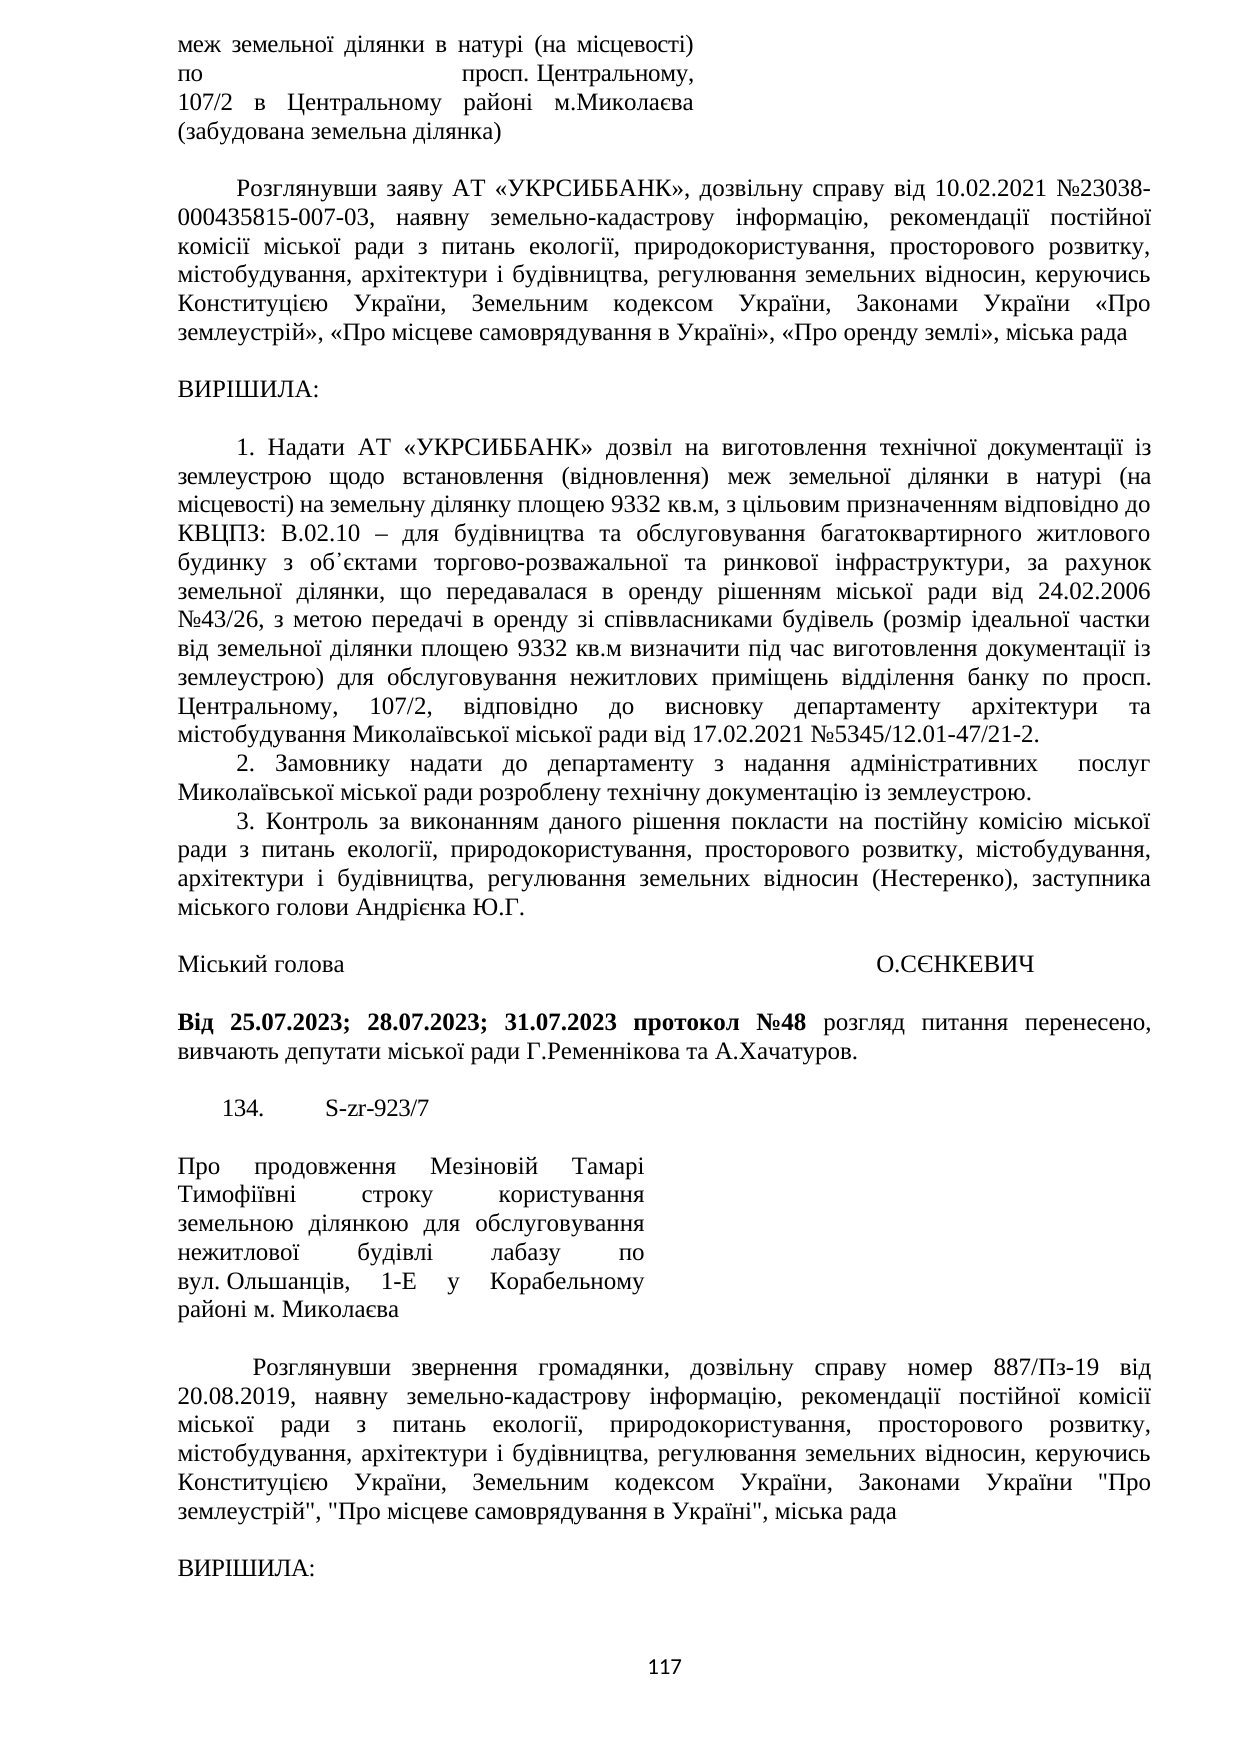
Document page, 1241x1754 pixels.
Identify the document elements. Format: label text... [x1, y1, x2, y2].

text 3. Контроль за виконанням даного рішення покласти на постійну комісію міської ради з питань екології, природокористування, просторового розвитку, містобудування, архітектури і будівництва, регулювання земельних відносин (Нестеренко), заступника міського голови Андрієнка Ю.Г. [177, 806, 1152, 921]
text Міський голова О.СЄНКЕВИЧ [177, 949, 1152, 978]
text Про продовження Мезіновій Тамарі Тимофіївні строку користування земельною ділянкою для обслуговування нежитлової будівлі лабазу по вул. Ольшанців, 1-Е у Корабельному районі м. Миколаєва [177, 1151, 645, 1323]
list S-zr-923/7 [222, 1093, 1152, 1122]
text ВИРІШИЛА: [177, 1553, 1152, 1582]
text ВИРІШИЛА: [177, 374, 1152, 403]
text 2. Замовнику надати до департаменту з надання адміністративних послуг Миколаївської міської ради розроблену технічну документацію із землеустрою. [177, 748, 1152, 806]
text Розглянувши заяву АТ «УКРСИББАНК», дозвільну справу від 10.02.2021 №23038-000435815-007-03, наявну земельно-кадастрову інформацію, рекомендації постійної комісії міської ради з питань екології, природокористування, просторового розвитку, містобудування, архітектури і будівництва, регулювання земельних відносин, керуючись Конституцією України, Земельним кодексом України, Законами України «Про землеустрій», «Про місцеве самоврядування в Україні», «Про оренду землі», міська рада [177, 173, 1152, 346]
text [177, 29, 694, 144]
text 1. Надати АТ «УКРСИББАНК» дозвіл на виготовлення технічної документації із землеустрою щодо встановлення (відновлення) меж земельної ділянки в натурі (на місцевості) на земельну ділянку площею 9332 кв.м, з цільовим призначенням відповідно до КВЦПЗ: В.02.10 – для будівництва та обслуговування багатоквартирного житлового будинку з об᾽єктами торгово-розважальної та ринкової інфраструктури, за рахунок земельної ділянки, що передавалася в оренду рішенням міської ради від 24.02.2006 №43/26, з метою передачі в оренду зі співвласниками будівель (розмір ідеальної частки від земельної ділянки площею 9332 кв.м визначити під час виготовлення документації із землеустрою) для обслуговування нежитлових приміщень відділення банку по просп. Центральному, 107/2, відповідно до висновку департаменту архітектури та містобудування Миколаївської міської ради від 17.02.2021 №5345/12.01-47/21-2. [177, 432, 1152, 748]
text Від 25.07.2023; 28.07.2023; 31.07.2023 протокол №48 розгляд питання перенесено, вивчають депутати міської ради Г.Ременнікова та А.Хачатуров. [177, 1007, 1152, 1064]
text Розглянувши звернення громадянки, дозвільну справу номер 887/Пз-19 від 20.08.2019, наявну земельно-кадастрову інформацію, рекомендації постійної комісії міської ради з питань екології, природокористування, просторового розвитку, містобудування, архітектури і будівництва, регулювання земельних відносин, керуючись Конституцією України, Земельним кодексом України, Законами України "Про землеустрій", "Про місцеве самоврядування в Україні", міська рада [177, 1352, 1152, 1524]
